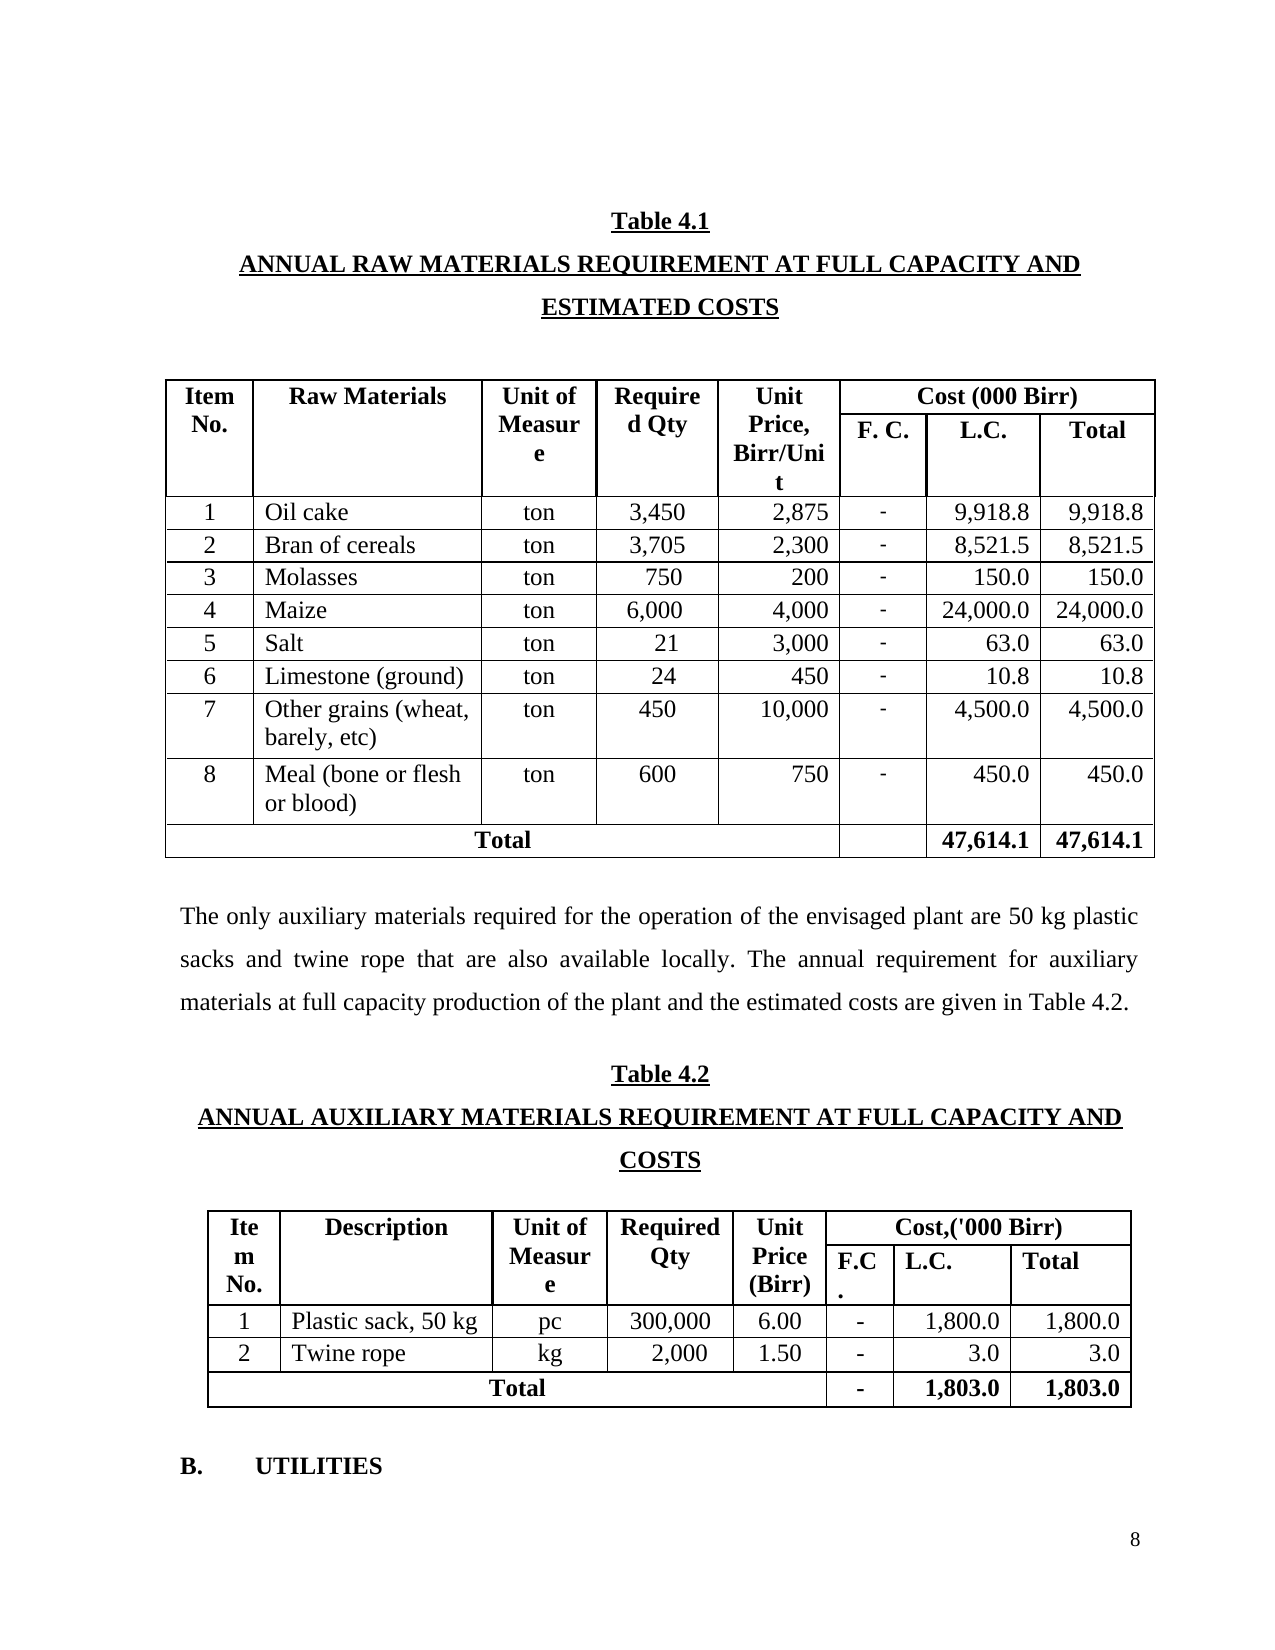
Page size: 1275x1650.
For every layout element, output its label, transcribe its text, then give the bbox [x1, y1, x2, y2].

text ANNUAL RAW MATERIALS REQUIREMENT AT FULL CAPACITY AND ESTIMATED COSTS [180, 249, 1140, 321]
table_cell ton [482, 563, 596, 594]
table_cell 2 [166, 529, 253, 561]
table_cell 750 [719, 759, 839, 824]
table_cell Plastic sack, 50 kg [281, 1306, 492, 1337]
table_cell 450.0 [1041, 758, 1154, 824]
table_cell Bran of cereals [254, 530, 481, 561]
table_cell 3,000 [719, 628, 839, 660]
table_cell 200 [719, 563, 839, 594]
table_cell - [840, 563, 926, 594]
table_cell Other grains (wheat, barely, etc) [254, 694, 481, 758]
table_header Unit of Measure [494, 1212, 606, 1304]
table_cell 47,614.1 [1041, 824, 1154, 857]
table_cell 150.0 [1041, 561, 1154, 594]
table_cell - [840, 595, 926, 627]
table_cell ton [482, 497, 596, 529]
table_cell Total [209, 1373, 826, 1406]
table_cell F. C. [841, 415, 925, 496]
table_cell pc [493, 1306, 607, 1337]
table_cell Total [1012, 1246, 1130, 1304]
table_cell L.C. [895, 1246, 1010, 1304]
table_cell - [840, 759, 926, 824]
table_cell 2 [209, 1338, 280, 1371]
table_header Unit of Measure [483, 381, 595, 496]
table_cell ton [482, 628, 596, 660]
table_cell 1,803.0 [1011, 1373, 1130, 1406]
table_cell 10,000 [719, 694, 839, 758]
text ANNUAL AUXILIARY MATERIALS REQUIREMENT AT FULL CAPACITY AND COSTS [180, 1102, 1140, 1174]
table_cell - [840, 628, 926, 660]
table_cell 8 [166, 758, 253, 824]
table_cell 4 [166, 594, 253, 627]
table_cell 3 [166, 561, 253, 594]
table_cell 24 [597, 661, 718, 693]
table_cell 450 [719, 661, 839, 693]
table_cell 3,450 [597, 497, 718, 529]
table_cell Oil cake [254, 497, 481, 529]
table_cell 8,521.5 [927, 530, 1040, 561]
table_header Item No. [209, 1212, 279, 1304]
table_cell 10.8 [927, 661, 1040, 693]
table_cell - [840, 661, 926, 693]
table_cell 6 [166, 660, 253, 693]
table_cell 1 [209, 1306, 280, 1337]
text Table 4.2 [180, 1059, 1140, 1088]
table_cell 6.00 [734, 1306, 826, 1337]
text Table 4.1 [180, 206, 1140, 235]
table_cell 63.0 [1041, 627, 1154, 660]
table_header Description [281, 1212, 491, 1304]
table_cell - [827, 1373, 893, 1406]
text B. UTILITIES [180, 1451, 1140, 1479]
table_cell ton [482, 759, 596, 824]
table_cell - [827, 1306, 893, 1337]
table_cell 63.0 [927, 628, 1040, 660]
table_cell Maize [254, 595, 481, 627]
table_cell ton [482, 530, 596, 561]
table_cell 6,000 [597, 595, 718, 627]
table_cell - [840, 694, 926, 758]
table_cell 5 [166, 627, 253, 660]
text The only auxiliary materials required for the operation of the envisaged plant are 50 kg plastic sacks and twine rope that are also available locally. The annual requirement for auxiliary materials at full capacity production of the plant and the estimated costs are given in Table 4.2. [180, 901, 1140, 1016]
table_cell Meal (bone or flesh or blood) [254, 759, 481, 824]
table_cell 47,614.1 [927, 825, 1040, 857]
table_cell 4,000 [719, 595, 839, 627]
table_cell 2,300 [719, 530, 839, 561]
table_header Unit Price (Birr) [734, 1212, 825, 1304]
table_cell Total [1041, 415, 1154, 496]
table_cell L.C. [928, 415, 1039, 496]
table_cell 9,918.8 [1041, 496, 1154, 529]
table_cell Salt [254, 628, 481, 660]
table_cell [840, 825, 926, 857]
table_header Required Qty [608, 1212, 732, 1304]
table_cell 7 [166, 693, 253, 758]
table_cell 450.0 [927, 759, 1040, 824]
table_cell 3.0 [894, 1338, 1010, 1371]
table_cell 24,000.0 [927, 595, 1040, 627]
table_cell kg [493, 1338, 607, 1371]
table_cell 10.8 [1041, 660, 1154, 693]
table_cell F.C. [827, 1246, 893, 1304]
table_cell 1,803.0 [894, 1373, 1010, 1406]
table_header Cost (000 Birr) [841, 381, 1154, 413]
table_cell 1 [166, 497, 253, 529]
table_cell Twine rope [281, 1338, 492, 1371]
table_header Item No. [167, 381, 252, 496]
table_cell 150.0 [927, 563, 1040, 594]
table_cell - [827, 1338, 893, 1371]
table_cell 4,500.0 [1041, 693, 1154, 758]
table_cell 4,500.0 [927, 694, 1040, 758]
table_header Unit Price, Birr/Unit [719, 381, 839, 496]
table_cell ton [482, 694, 596, 758]
table_header Required Qty [598, 381, 717, 496]
table_cell 300,000 [608, 1306, 733, 1337]
table_cell 2,875 [719, 497, 839, 529]
table_cell 9,918.8 [927, 497, 1040, 529]
table_cell 2,000 [608, 1338, 733, 1371]
table_cell ton [482, 661, 596, 693]
table_cell 750 [597, 563, 718, 594]
table_cell 21 [597, 628, 718, 660]
table_cell Limestone (ground) [254, 661, 481, 693]
table_cell 600 [597, 759, 718, 824]
table_cell 1,800.0 [894, 1306, 1010, 1337]
table_cell 450 [597, 694, 718, 758]
table_cell 8,521.5 [1041, 529, 1154, 561]
table_cell 3.0 [1011, 1338, 1130, 1371]
table_cell Molasses [254, 563, 481, 594]
table_cell 24,000.0 [1041, 594, 1154, 627]
table_cell 1,800.0 [1011, 1306, 1130, 1337]
table_header Raw Materials [254, 381, 481, 496]
table_cell 1.50 [734, 1338, 826, 1371]
table_cell - [840, 530, 926, 561]
table_cell Total [166, 824, 839, 857]
table_cell 3,705 [597, 530, 718, 561]
table_header Cost,('000 Birr) [827, 1212, 1130, 1244]
table_cell ton [482, 595, 596, 627]
table_cell - [840, 497, 926, 529]
